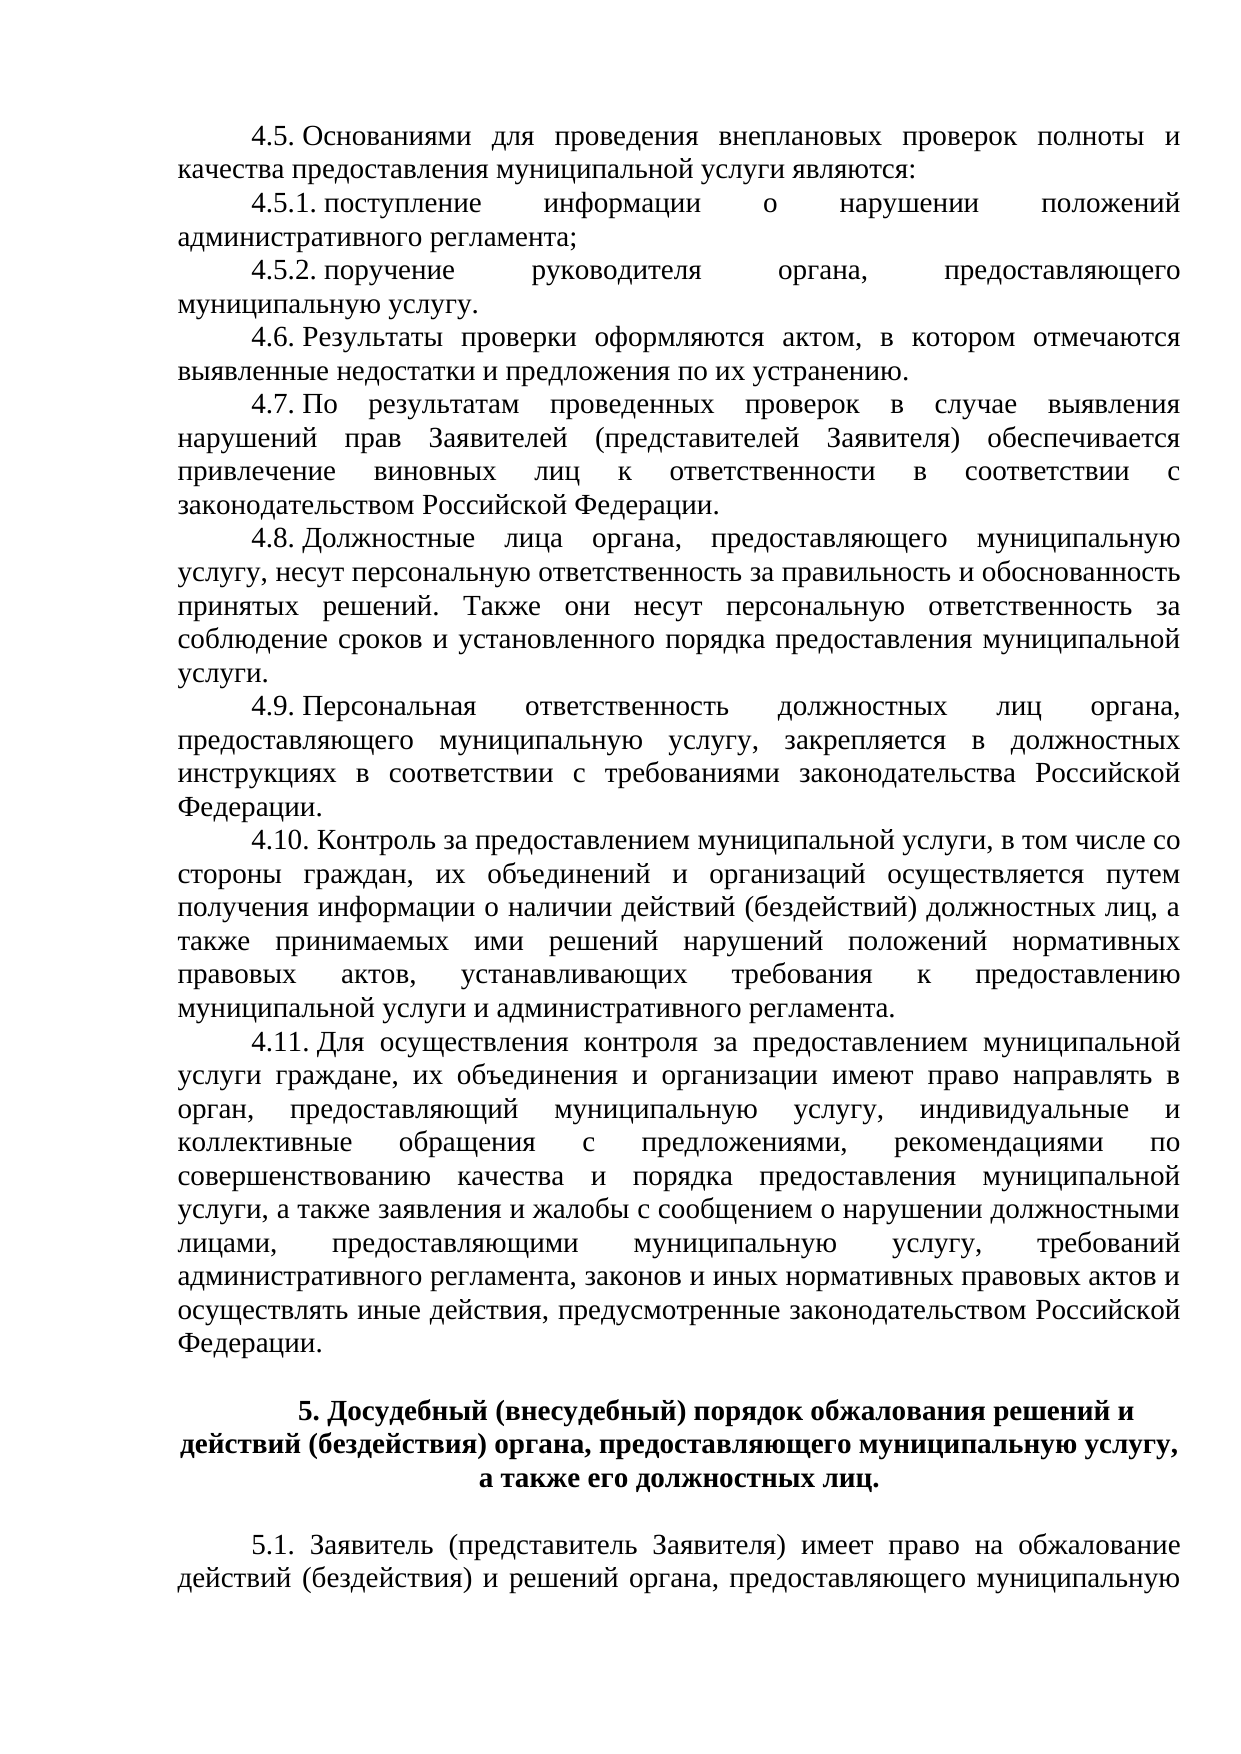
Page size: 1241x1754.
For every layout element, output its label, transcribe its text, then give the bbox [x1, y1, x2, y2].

text 4.5.1. поступление информации о нарушении положений административного регламента; [177, 185, 1181, 252]
text 4.10. Контроль за предоставлением муниципальной услуги, в том числе со стороны граждан, их объединений и организаций осуществляется путем получения информации о наличии действий (бездействий) должностных лиц, а также принимаемых ими решений нарушений положений нормативных правовых актов, устанавливающих требования к предоставлению муниципальной услуги и административного регламента. [177, 822, 1181, 1024]
text 4.9. Персональная ответственность должностных лиц органа, предоставляющего муниципальную услугу, закрепляется в должностных инструкциях в соответствии с требованиями законодательства Российской Федерации. [177, 688, 1181, 822]
text 4.5. Основаниями для проведения внеплановых проверок полноты и качества предоставления муниципальной услуги являются: [177, 118, 1181, 185]
text 4.7. По результатам проведенных проверок в случае выявления нарушений прав Заявителей (представителей Заявителя) обеспечивается привлечение виновных лиц к ответственности в соответствии с законодательством Российской Федерации. [177, 386, 1181, 521]
text 4.11. Для осуществления контроля за предоставлением муниципальной услуги граждане, их объединения и организации имеют право направлять в орган, предоставляющий муниципальную услугу, индивидуальные и коллективные обращения с предложениями, рекомендациями по совершенствованию качества и порядка предоставления муниципальной услуги, а также заявления и жалобы с сообщением о нарушении должностными лицами, предоставляющими муниципальную услугу, требований административного регламента, законов и иных нормативных правовых актов и осуществлять иные действия, предусмотренные законодательством Российской Федерации. [177, 1024, 1181, 1359]
text 4.6. Результаты проверки оформляются актом, в котором отмечаются выявленные недостатки и предложения по их устранению. [177, 319, 1181, 386]
text 5. Досудебный (внесудебный) порядок обжалования решений и действий (бездействия) органа, предоставляющего муниципальную услугу, а также его должностных лиц. [177, 1393, 1181, 1493]
text 4.5.2. поручение руководителя органа, предоставляющего муниципальную услугу. [177, 252, 1181, 319]
text 4.8. Должностные лица органа, предоставляющего муниципальную услугу, несут персональную ответственность за правильность и обоснованность принятых решений. Также они несут персональную ответственность за соблюдение сроков и установленного порядка предоставления муниципальной услуги. [177, 521, 1181, 688]
